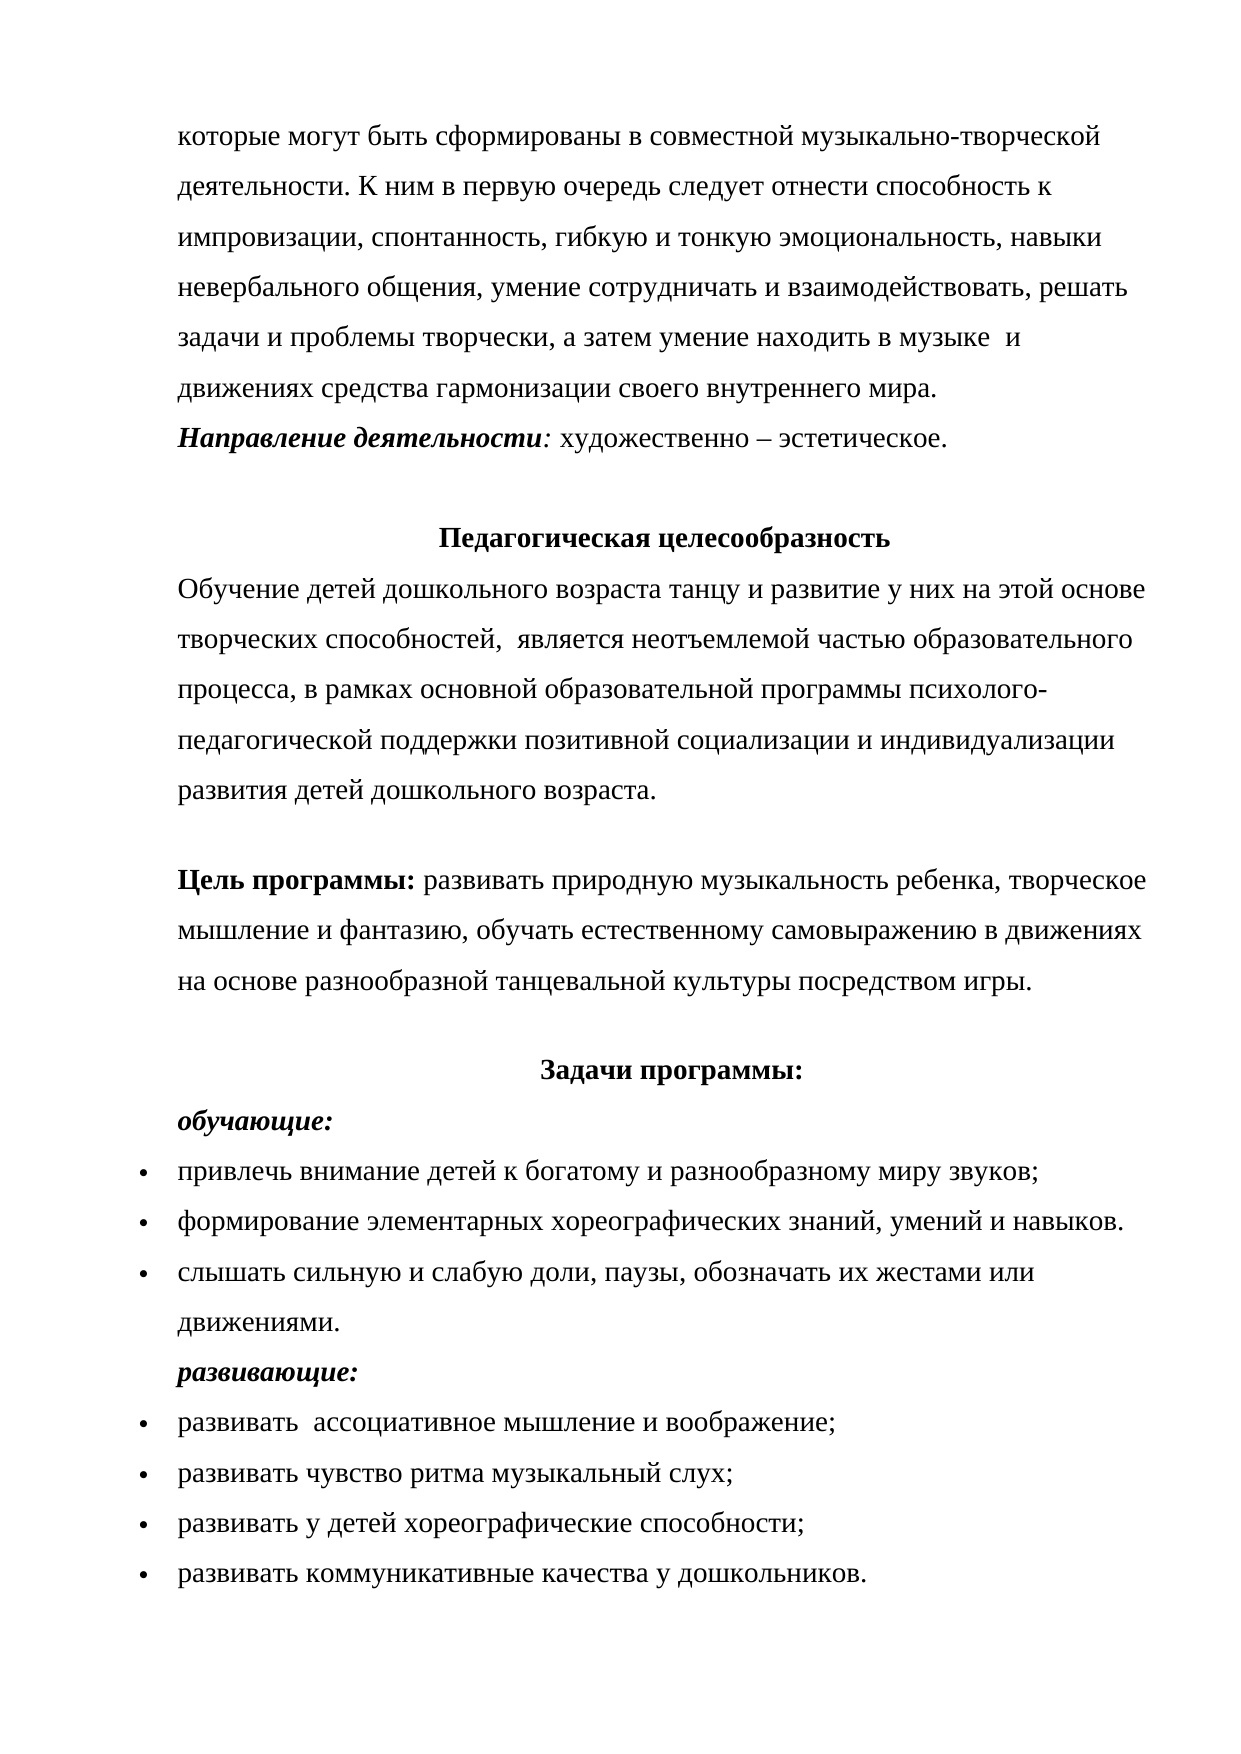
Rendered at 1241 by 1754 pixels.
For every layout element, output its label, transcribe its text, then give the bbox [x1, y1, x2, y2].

list развивать коммуникативные качества у дошкольников. [140, 1556, 1152, 1589]
text Обучение детей дошкольного возраста танцу и развитие у них на этой основе творческих способностей, является неотъемлемой частью образовательного процесса, в рамках основной образовательной программы психолого-педагогической поддержки позитивной социализации и индивидуализации развития детей дошкольного возраста. [177, 571, 1152, 806]
list развивать у детей хореографические способности; [140, 1505, 1152, 1539]
text развивающие: [177, 1354, 1152, 1388]
text Педагогическая целесообразность [177, 521, 1152, 554]
list развивать чувство ритма музыкальный слух; [140, 1455, 1152, 1488]
text обучающие: [177, 1103, 1152, 1136]
text Цель программы: развивать природную музыкальность ребенка, творческое мышление и фантазию, обучать естественному самовыражению в движениях на основе разнообразной танцевальной культуры посредством игры. [177, 862, 1152, 996]
list привлечь внимание детей к богатому и разнообразному миру звуков; [140, 1153, 1152, 1187]
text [177, 118, 1152, 403]
list развивать ассоциативное мышление и воображение; [140, 1404, 1152, 1438]
list слышать сильную и слабую доли, паузы, обозначать их жестами или движениями. [140, 1254, 1152, 1337]
list формирование элементарных хореографических знаний, умений и навыков. [140, 1203, 1152, 1237]
text Направление деятельности: художественно – эстетическое. [177, 420, 1152, 453]
text Задачи программы: [177, 1052, 1152, 1086]
